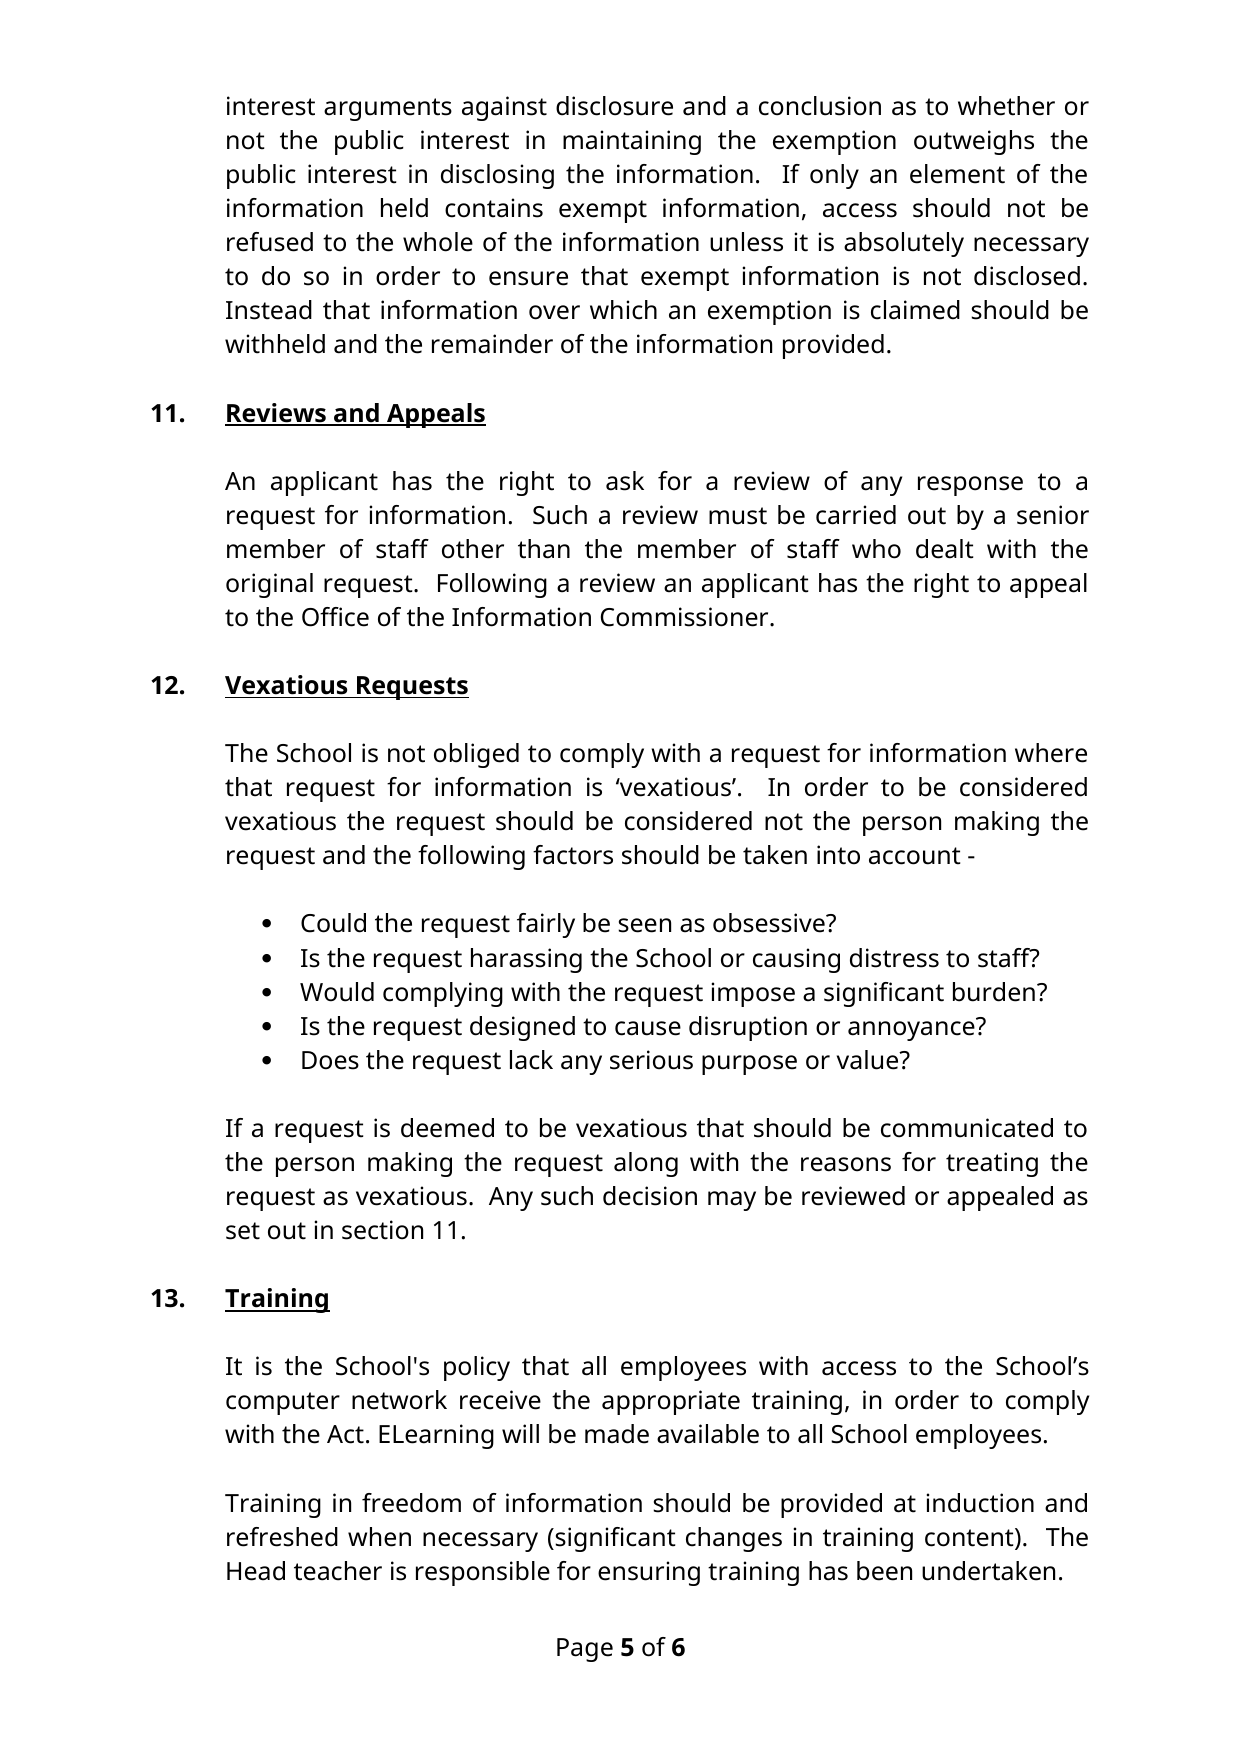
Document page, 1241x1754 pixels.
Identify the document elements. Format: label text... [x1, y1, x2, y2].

text Training in freedom of information should be provided at induction and refreshed when necessary (significant changes in training content). The Head teacher is responsible for ensuring training has been undertaken. [150, 1485, 1090, 1587]
text 12. Vexatious Requests [150, 668, 1090, 702]
list Could the request fairly be seen as obsessive? [262, 906, 1090, 940]
text It is the School's policy that all employees with access to the School’s computer network receive the appropriate training, in order to comply with the Act. ELearning will be made available to all School employees. [150, 1349, 1090, 1451]
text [150, 89, 1090, 361]
text An applicant has the right to ask for a review of any response to a request for information. Such a review must be carried out by a senior member of staff other than the member of staff who dealt with the original request. Following a review an applicant has the right to appeal to the Office of the Information Commissioner. [150, 463, 1090, 634]
list Is the request harassing the School or causing distress to staff? [262, 940, 1090, 974]
text The School is not obliged to comply with a request for information where that request for information is ‘vexatious’. In order to be considered vexatious the request should be considered not the person making the request and the following factors should be taken into account - [150, 736, 1090, 872]
text 11. Reviews and Appeals [150, 395, 1090, 429]
list Is the request designed to cause disruption or annoyance? [262, 1008, 1090, 1042]
list Does the request lack any serious purpose or value? [262, 1042, 1090, 1076]
text If a request is deemed to be vexatious that should be communicated to the person making the request along with the reasons for treating the request as vexatious. Any such decision may be reviewed or appealed as set out in section 11. [150, 1111, 1090, 1247]
list Would complying with the request impose a significant burden? [262, 974, 1090, 1008]
text 13. Training [150, 1281, 1090, 1315]
